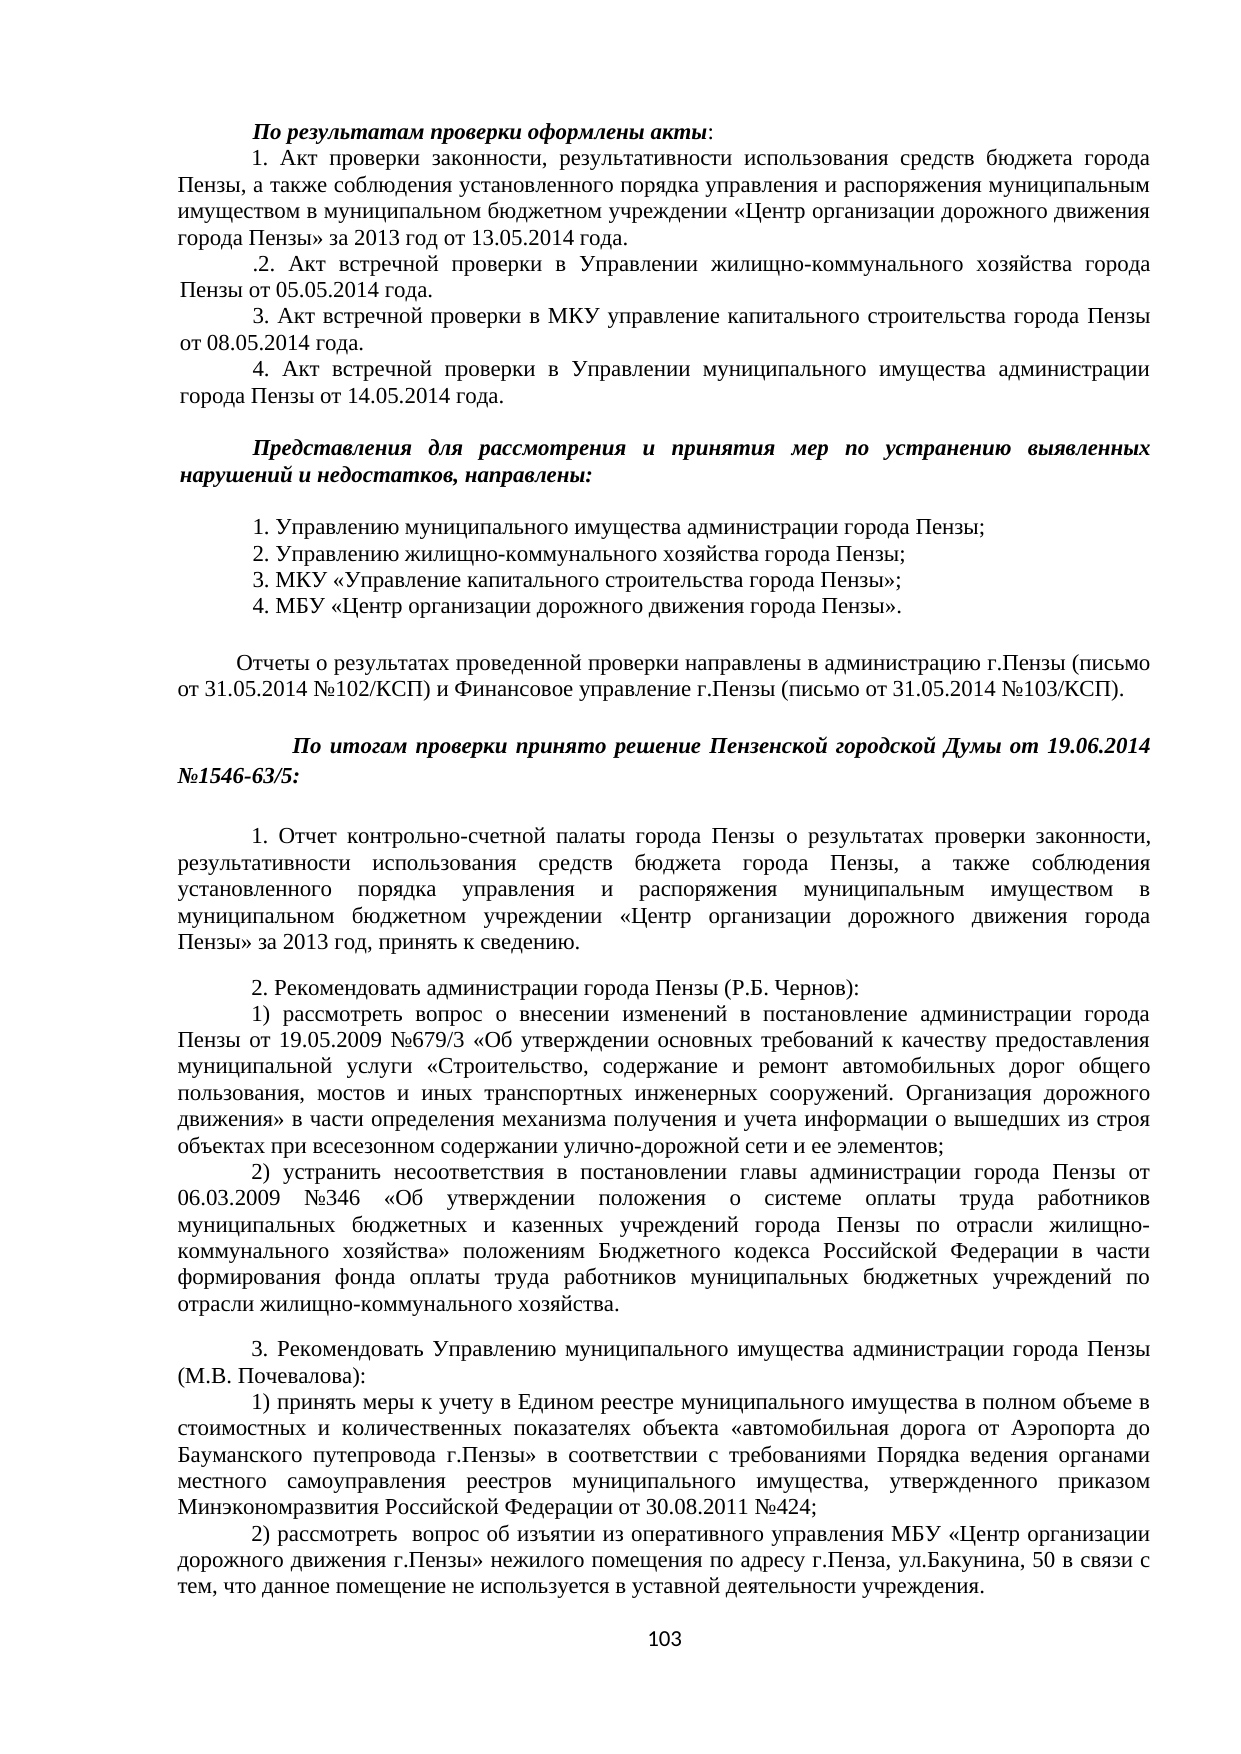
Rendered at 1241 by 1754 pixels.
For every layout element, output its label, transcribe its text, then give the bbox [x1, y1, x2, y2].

text 2) устранить несоответствия в постановлении главы администрации города Пензы от 06.03.2009 №346 «Об утверждении положения о системе оплаты труда работников муниципальных бюджетных и казенных учреждений города Пензы по отрасли жилищно-коммунального хозяйства» положениям Бюджетного кодекса Российской Федерации в части формирования фонда оплаты труда работников муниципальных бюджетных учреждений по отрасли жилищно-коммунального хозяйства. [177, 1158, 1152, 1316]
text .2. Акт встречной проверки в Управлении жилищно-коммунального хозяйства города Пензы от 05.05.2014 года. [179, 250, 1152, 303]
text 3. Акт встречной проверки в МКУ управление капитального строительства города Пензы от 08.05.2014 года. [179, 303, 1152, 355]
text 2. Управлению жилищно-коммунального хозяйства города Пензы; [179, 540, 1152, 566]
text 1. Акт проверки законности, результативности использования средств бюджета города Пензы, а также соблюдения установленного порядка управления и распоряжения муниципальным имуществом в муниципальном бюджетном учреждении «Центр организации дорожного движения города Пензы» за 2013 год от 13.05.2014 года. [177, 144, 1152, 250]
text По результатам проверки оформлены акты: [179, 118, 1152, 144]
text Отчеты о результатах проведенной проверки направлены в администрацию г.Пензы (письмо от 31.05.2014 №102/КСП) и Финансовое управление г.Пензы (письмо от 31.05.2014 №103/КСП). [177, 649, 1152, 702]
text 1. Управлению муниципального имущества администрации города Пензы; [179, 513, 1152, 540]
text Представления для рассмотрения и принятия мер по устранению выявленных нарушений и недостатков, направлены: [179, 434, 1152, 487]
text 4. Акт встречной проверки в Управлении муниципального имущества администрации города Пензы от 14.05.2014 года. [179, 355, 1152, 408]
text 1. Отчет контрольно-счетной палаты города Пензы о результатах проверки законности, результативности использования средств бюджета города Пензы, а также соблюдения установленного порядка управления и распоряжения муниципальным имуществом в муниципальном бюджетном учреждении «Центр организации дорожного движения города Пензы» за 2013 год, принять к сведению. [177, 823, 1152, 954]
text 1) рассмотреть вопрос о внесении изменений в постановление администрации города Пензы от 19.05.2009 №679/3 «Об утверждении основных требований к качеству предоставления муниципальной услуги «Строительство, содержание и ремонт автомобильных дорог общего пользования, мостов и иных транспортных инженерных сооружений. Организация дорожного движения» в части определения механизма получения и учета информации о вышедших из строя объектах при всесезонном содержании улично-дорожной сети и ее элементов; [177, 1000, 1152, 1158]
text 3. МКУ «Управление капитального строительства города Пензы»; [179, 566, 1152, 592]
text 1) принять меры к учету в Едином реестре муниципального имущества в полном объеме в стоимостных и количественных показателях объекта «автомобильная дорога от Аэропорта до Бауманского путепровода г.Пензы» в соответствии с требованиями Порядка ведения органами местного самоуправления реестров муниципального имущества, утвержденного приказом Минэкономразвития Российской Федерации от 30.08.2011 №424; [177, 1388, 1152, 1520]
text 2) рассмотреть вопрос об изъятии из оперативного управления МБУ «Центр организации дорожного движения г.Пензы» нежилого помещения по адресу г.Пенза, ул.Бакунина, 50 в связи с тем, что данное помещение не используется в уставной деятельности учреждения. [177, 1520, 1152, 1599]
text 3. Рекомендовать Управлению муниципального имущества администрации города Пензы (М.В. Почевалова): [177, 1335, 1152, 1388]
text 4. МБУ «Центр организации дорожного движения города Пензы». [179, 592, 1152, 619]
text По итогам проверки принято решение Пензенской городской Думы от 19.06.2014 №1546-63/5: [177, 732, 1152, 788]
text 2. Рекомендовать администрации города Пензы (Р.Б. Чернов): [177, 973, 1152, 1000]
